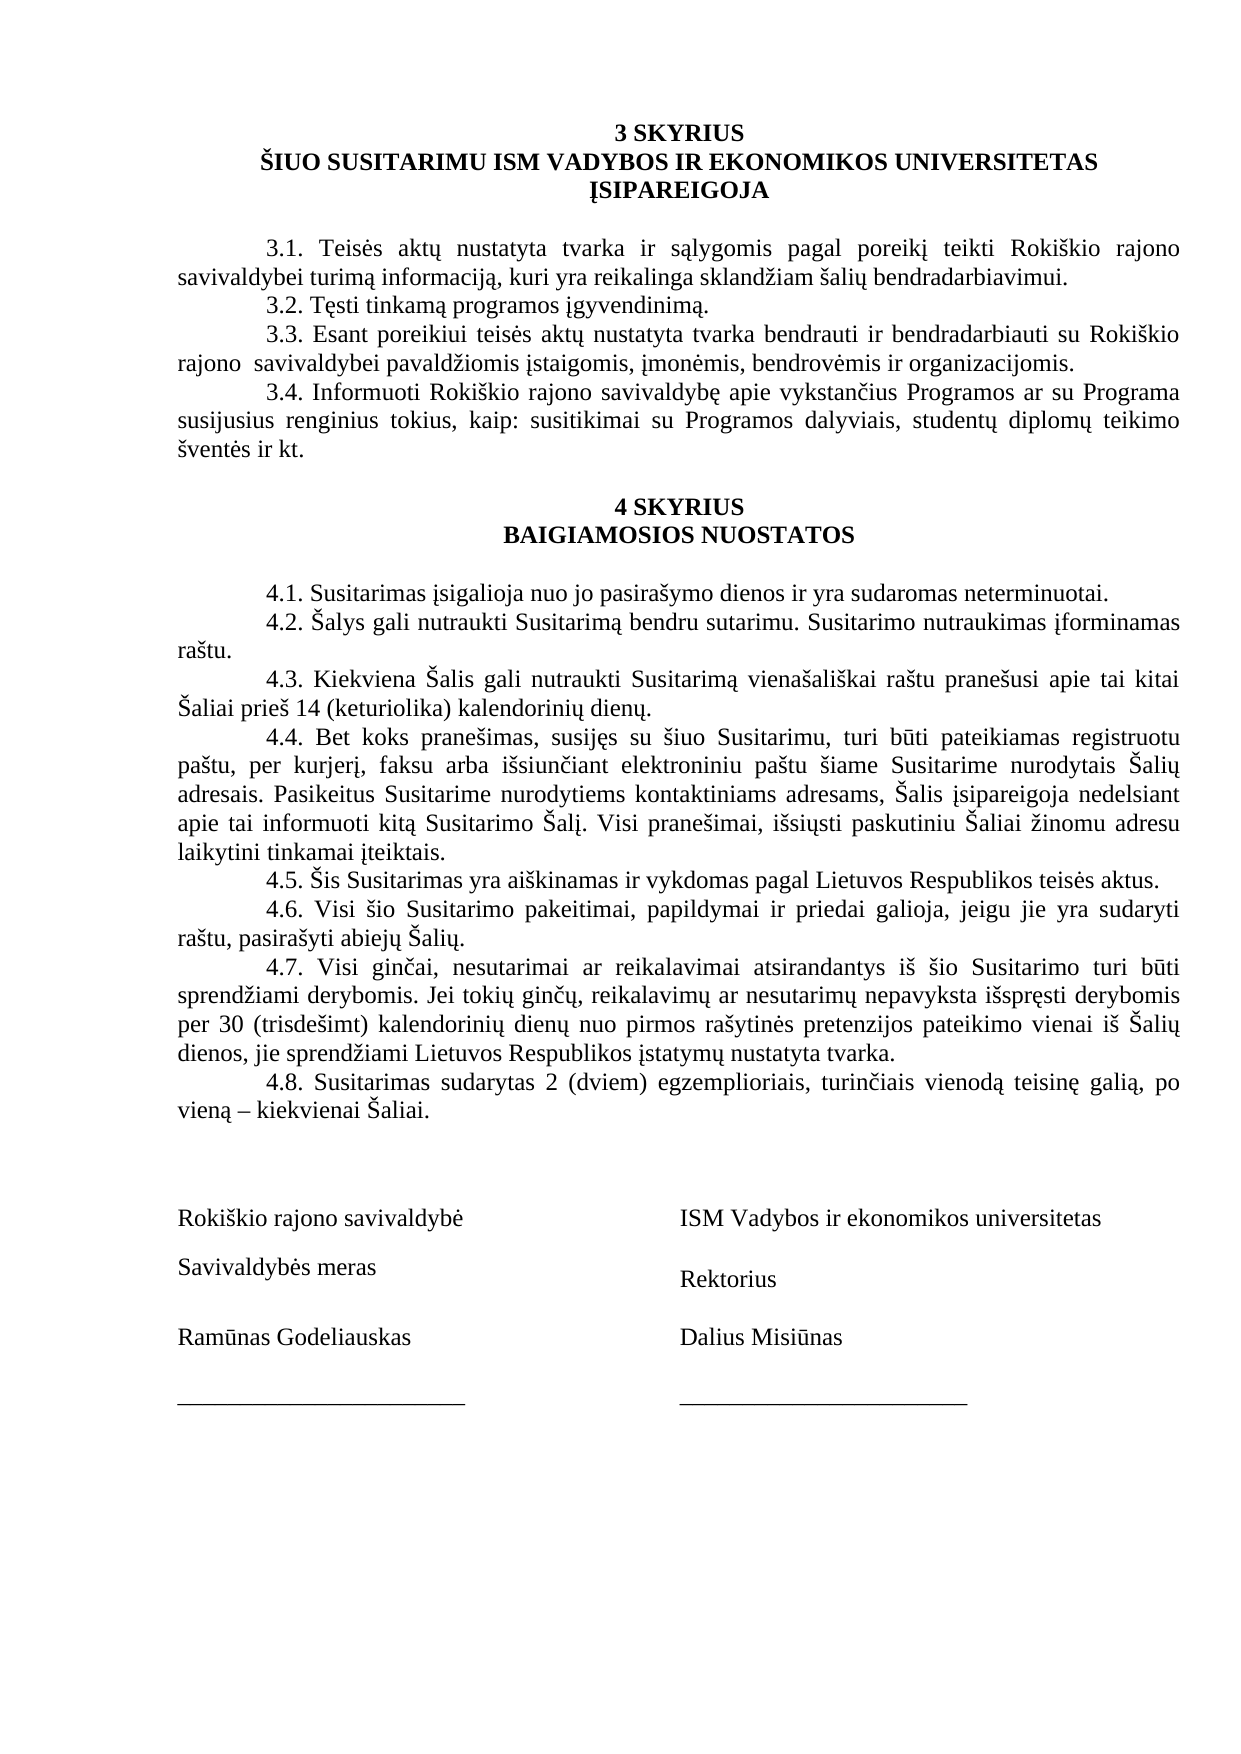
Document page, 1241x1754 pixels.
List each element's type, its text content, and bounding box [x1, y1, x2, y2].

table_cell Savivaldybės meras [166, 1252, 668, 1309]
table_cell _______________________ [166, 1367, 668, 1425]
text 4.3. Kiekviena Šalis gali nutraukti Susitarimą vienašališkai raštu pranešusi apie tai kitai Šaliai prieš 14 (keturiolika) kalendorinių dienų. [177, 664, 1181, 722]
text 3.4. Informuoti Rokiškio rajono savivaldybę apie vykstančius Programos ar su Programa susijusius renginius tokius, kaip: susitikimai su Programos dalyviais, studentų diplomų teikimo šventės ir kt. [177, 377, 1181, 463]
text 3 SKYRIUS [177, 118, 1181, 147]
text 3.3. Esant poreikiui teisės aktų nustatyta tvarka bendrauti ir bendradarbiauti su Rokiškio rajono savivaldybei pavaldžiomis įstaigomis, įmonėmis, bendrovėmis ir organizacijomis. [177, 319, 1181, 377]
text 4.5. Šis Susitarimas yra aiškinamas ir vykdomas pagal Lietuvos Respublikos teisės aktus. [177, 866, 1181, 894]
text BAIGIAMOSIOS NUOSTATOS [177, 521, 1181, 549]
table_header Rokiškio rajono savivaldybė [166, 1190, 668, 1252]
text ŠIUO SUSITARIMU ISM VADYBOS IR EKONOMIKOS UNIVERSITETAS ĮSIPAREIGOJA [177, 147, 1181, 204]
text 4.1. Susitarimas įsigalioja nuo jo pasirašymo dienos ir yra sudaromas neterminuotai. [177, 578, 1181, 607]
table_header ISM Vadybos ir ekonomikos universitetas [668, 1190, 1171, 1252]
text 4.8. Susitarimas sudarytas 2 (dviem) egzemplioriais, turinčiais vienodą teisinę galią, po vieną – kiekvienai Šaliai. [177, 1067, 1181, 1124]
text 4.4. Bet koks pranešimas, susijęs su šiuo Susitarimu, turi būti pateikiamas registruotu paštu, per kurjerį, faksu arba išsiunčiant elektroniniu paštu šiame Susitarime nurodytais Šalių adresais. Pasikeitus Susitarime nurodytiems kontaktiniams adresams, Šalis įsipareigoja nedelsiant apie tai informuoti kitą Susitarimo Šalį. Visi pranešimai, išsiųsti paskutiniu Šaliai žinomu adresu laikytini tinkamai įteiktais. [177, 722, 1181, 866]
text 3.1. Teisės aktų nustatyta tvarka ir sąlygomis pagal poreikį teikti Rokiškio rajono savivaldybei turimą informaciją, kuri yra reikalinga sklandžiam šalių bendradarbiavimui. [177, 233, 1181, 291]
table_cell _______________________ [668, 1367, 1171, 1425]
text 4 SKYRIUS [177, 492, 1181, 521]
table_cell Rektorius [668, 1252, 1171, 1309]
text 4.2. Šalys gali nutraukti Susitarimą bendru sutarimu. Susitarimo nutraukimas įforminamas raštu. [177, 607, 1181, 664]
text 3.2. Tęsti tinkamą programos įgyvendinimą. [177, 291, 1181, 319]
table_cell Dalius Misiūnas [668, 1310, 1171, 1367]
text 4.6. Visi šio Susitarimo pakeitimai, papildymai ir priedai galioja, jeigu jie yra sudaryti raštu, pasirašyti abiejų Šalių. [177, 894, 1181, 952]
text 4.7. Visi ginčai, nesutarimai ar reikalavimai atsirandantys iš šio Susitarimo turi būti sprendžiami derybomis. Jei tokių ginčų, reikalavimų ar nesutarimų nepavyksta išspręsti derybomis per 30 (trisdešimt) kalendorinių dienų nuo pirmos rašytinės pretenzijos pateikimo vienai iš Šalių dienos, jie sprendžiami Lietuvos Respublikos įstatymų nustatyta tvarka. [177, 952, 1181, 1067]
table_cell Ramūnas Godeliauskas [166, 1310, 668, 1367]
